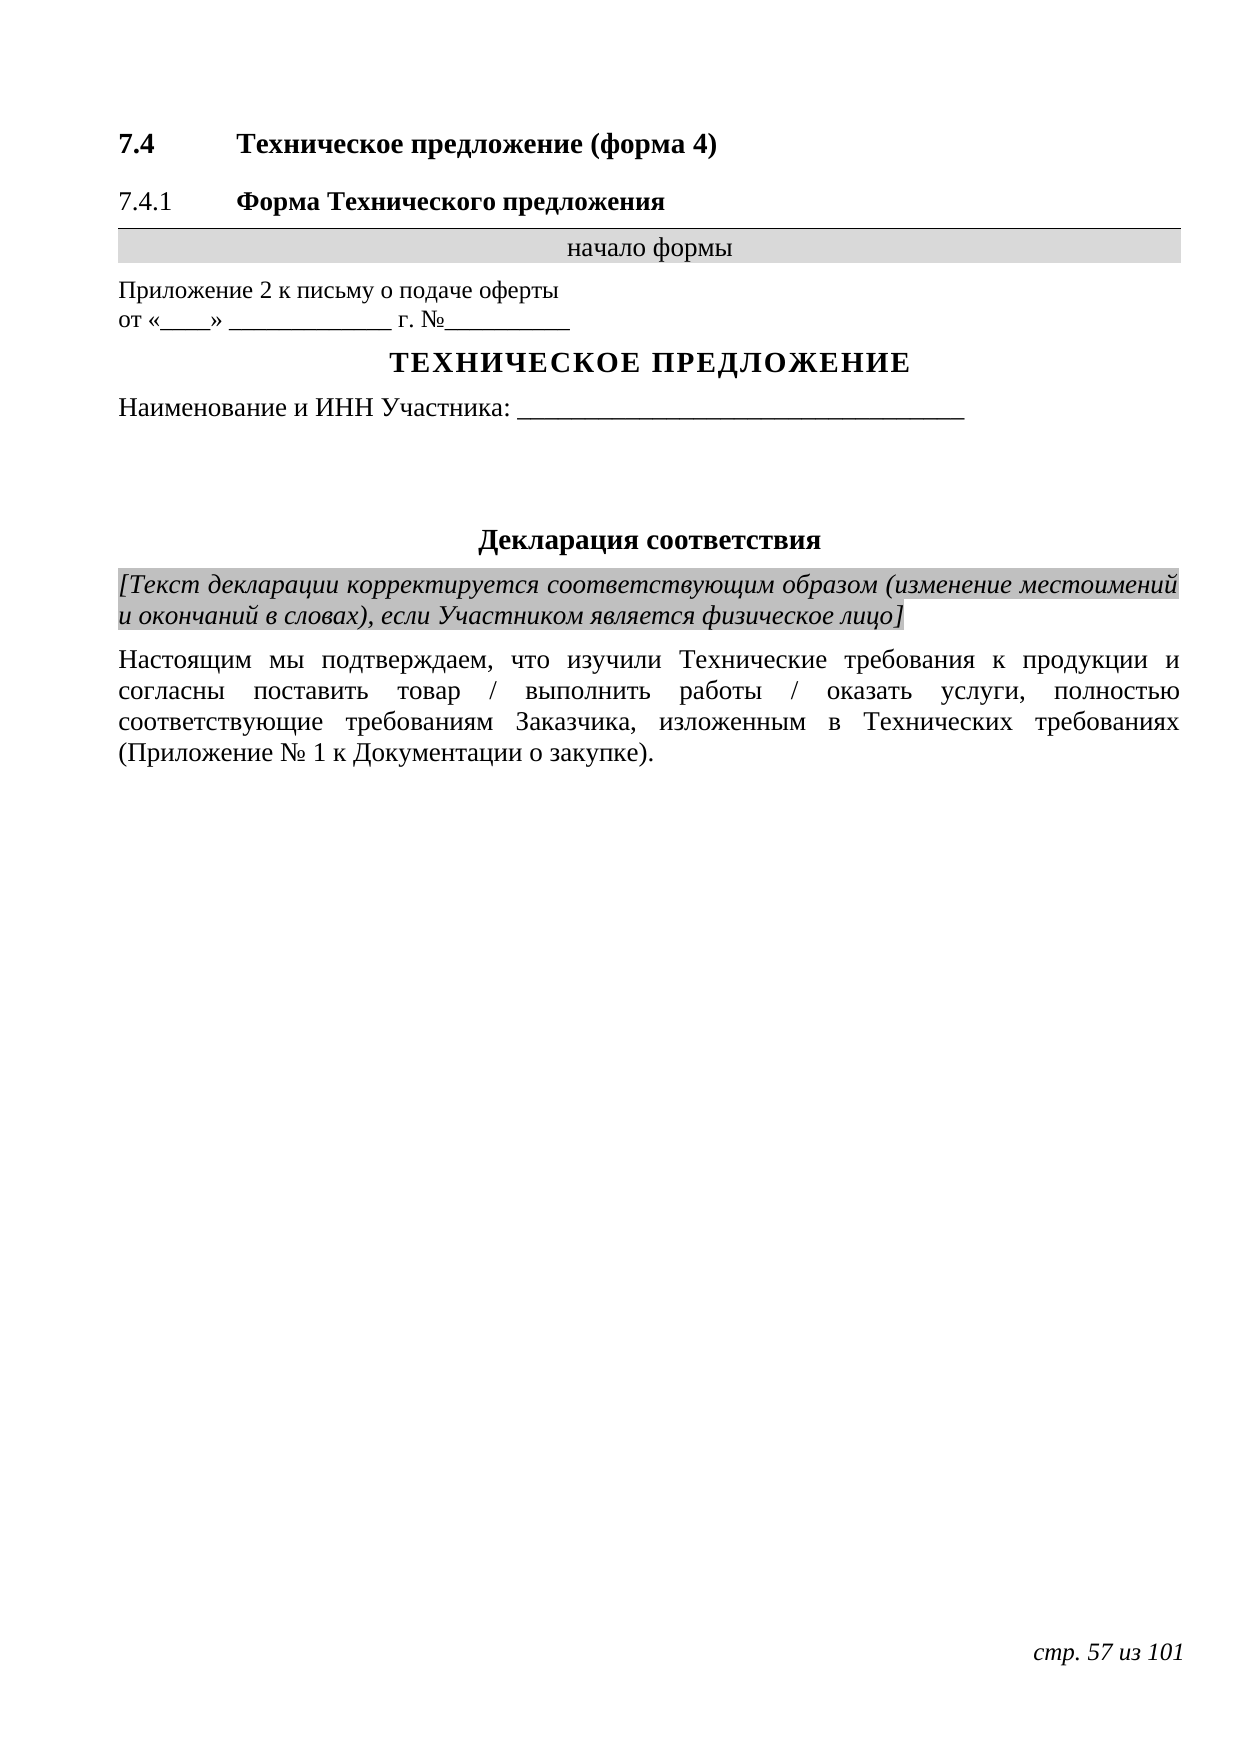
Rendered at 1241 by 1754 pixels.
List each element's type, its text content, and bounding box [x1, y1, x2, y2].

text Декларация соответствия [118, 522, 1181, 556]
text Настоящим мы подтверждаем, что изучили Технические требования к продукции и согласны поставить товар / выполнить работы / оказать услуги, полностью соответствующие требованиям Заказчика, изложенным в Технических требованиях (Приложение № 1 к Документации о закупке). [118, 643, 1181, 767]
text [Текст декларации корректируется соответствующим образом (изменение местоимений и окончаний в словах), если Участником является физическое лицо] [904, 568, 1181, 630]
text Наименование и ИНН Участника: _________________________________ [118, 391, 1181, 422]
text начало формы [118, 229, 1181, 263]
subtitle Техническое предложение (форма 4) [118, 126, 1181, 160]
text Приложение 2 к письму о подаче оферты от «____» _____________ г. №__________ [118, 275, 1181, 333]
text Техническое предложение [118, 345, 1181, 379]
text Форма Технического предложения [118, 185, 1181, 216]
